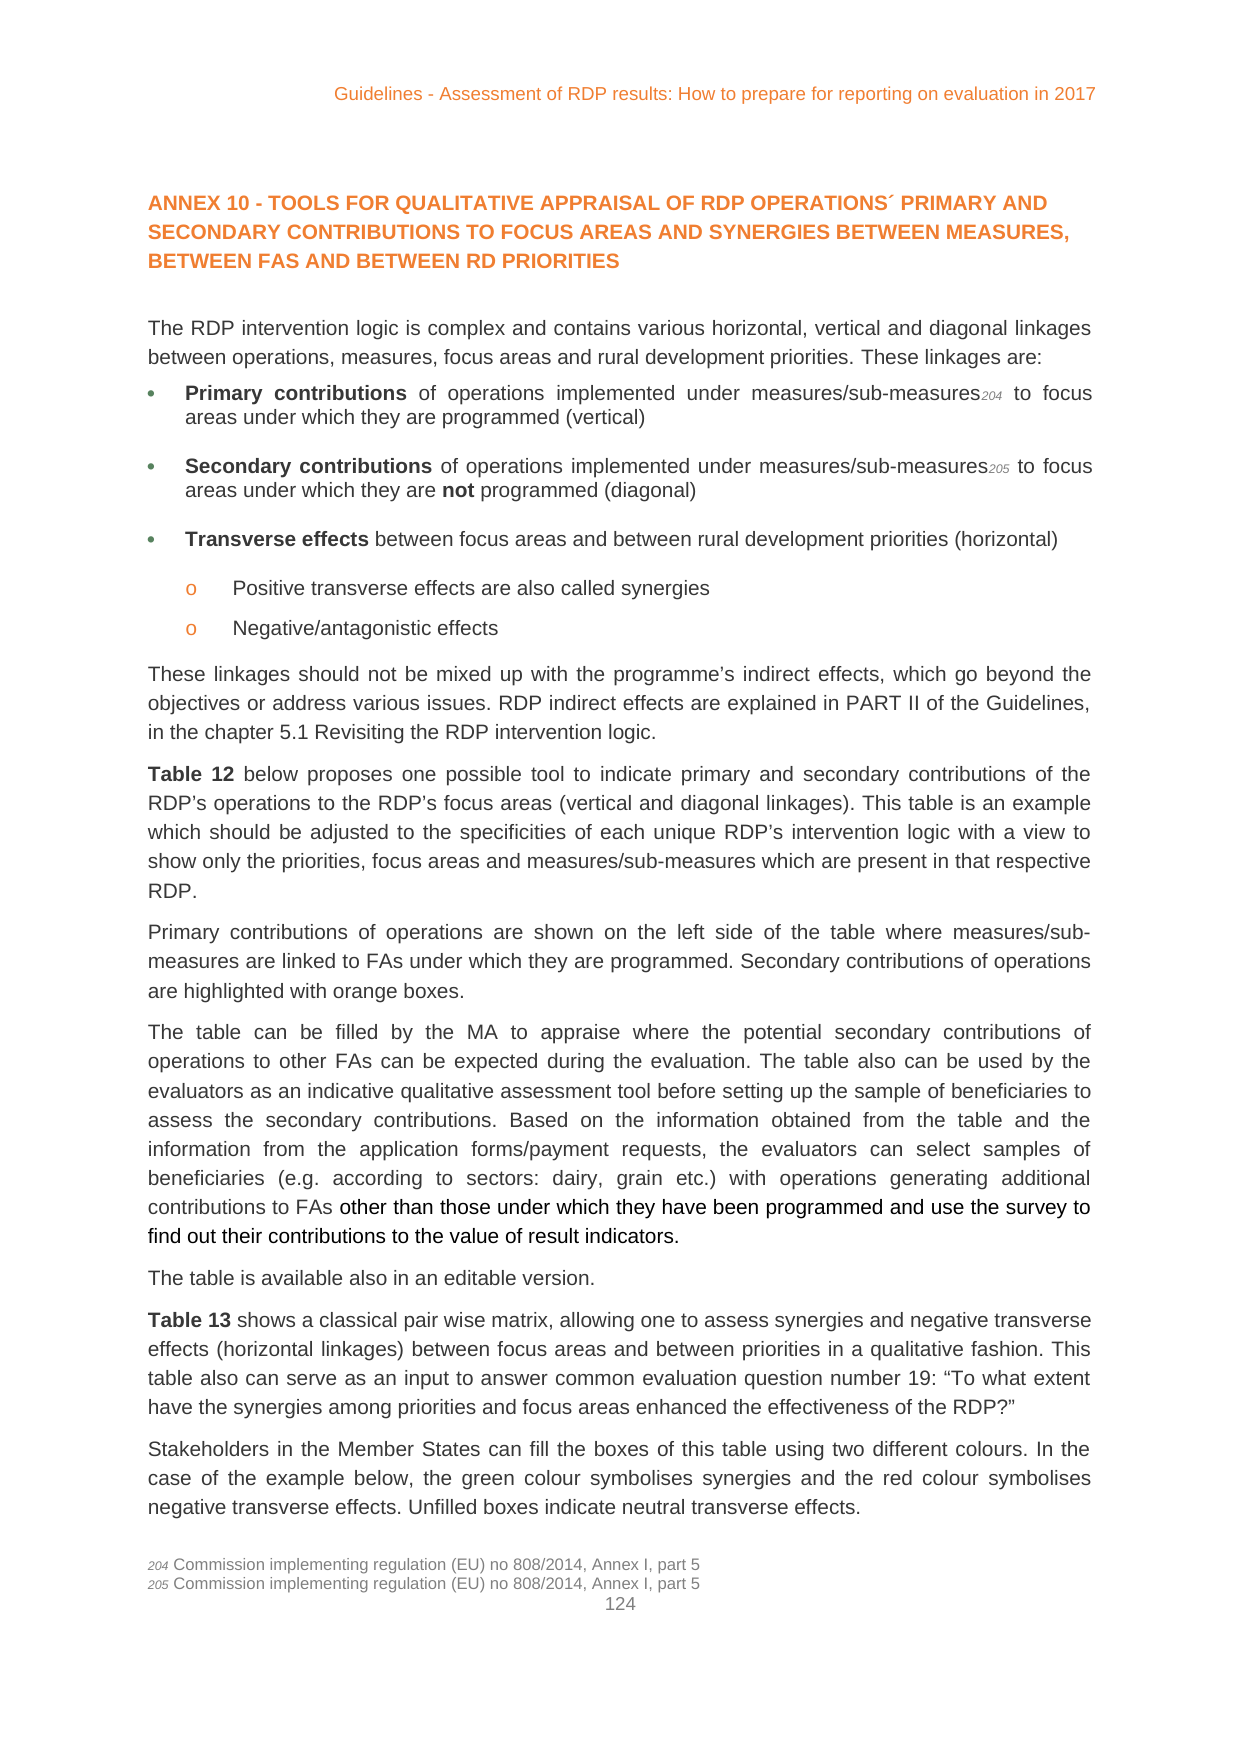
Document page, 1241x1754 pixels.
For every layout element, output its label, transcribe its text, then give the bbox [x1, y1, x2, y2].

subtitle Annex 10 - Tools for qualitative appraisal of RDP operations´ primary and secondary contributions to focus areas and synergies between measures, between FAs and between RD priorities [148, 185, 1092, 273]
text The table is available also in an editable version. [148, 1261, 1092, 1290]
list Positive transverse effects are also called synergies [185, 576, 1092, 602]
list Negative/antagonistic effects [185, 616, 1092, 642]
text The RDP intervention logic is complex and contains various horizontal, vertical and diagonal linkages between operations, measures, focus areas and rural development priorities. These linkages are: [148, 310, 1092, 368]
text These linkages should not be mixed up with the programme’s indirect effects, which go beyond the objectives or address various issues. RDP indirect effects are explained in PART II of the Guidelines, in the chapter 5.1 Revisiting the RDP intervention logic. [148, 657, 1092, 744]
list Secondary contributions of operations implemented under measures/sub-measures to focus areas under which they are not programmed (diagonal) [148, 454, 1092, 502]
list Primary contributions of operations implemented under measures/sub-measures to focus areas under which they are programmed (vertical) [148, 381, 1092, 429]
text Table 12 below proposes one possible tool to indicate primary and secondary contributions of the RDP’s operations to the RDP’s focus areas (vertical and diagonal linkages). This table is an example which should be adjusted to the specificities of each unique RDP’s intervention logic with a view to show only the priorities, focus areas and measures/sub-measures which are present in that respective RDP. [148, 757, 1092, 902]
text The table can be filled by the MA to appraise where the potential secondary contributions of operations to other FAs can be expected during the evaluation. The table also can be used by the evaluators as an indicative qualitative assessment tool before setting up the sample of beneficiaries to assess the secondary contributions. Based on the information obtained from the table and the information from the application forms/payment requests, the evaluators can select samples of beneficiaries (e.g. according to sectors: dairy, grain etc.) with operations generating additional contributions to FAs other than those under which they have been programmed and use the survey to find out their contributions to the value of result indicators. [148, 1015, 1092, 1248]
text Stakeholders in the Member States can fill the boxes of this table using two different colours. In the case of the example below, the green colour symbolises synergies and the red colour symbolises negative transverse effects. Unfilled boxes indicate neutral transverse effects. [148, 1432, 1092, 1519]
list Transverse effects between focus areas and between rural development priorities (horizontal) [148, 527, 1092, 551]
text Table 13 shows a classical pair wise matrix, allowing one to assess synergies and negative transverse effects (horizontal linkages) between focus areas and between priorities in a qualitative fashion. This table also can serve as an input to answer common evaluation question number 19: “To what extent have the synergies among priorities and focus areas enhanced the effectiveness of the RDP?” [148, 1302, 1092, 1419]
text Primary contributions of operations are shown on the left side of the table where measures/sub-measures are linked to FAs under which they are programmed. Secondary contributions of operations are highlighted with orange boxes. [148, 915, 1092, 1002]
